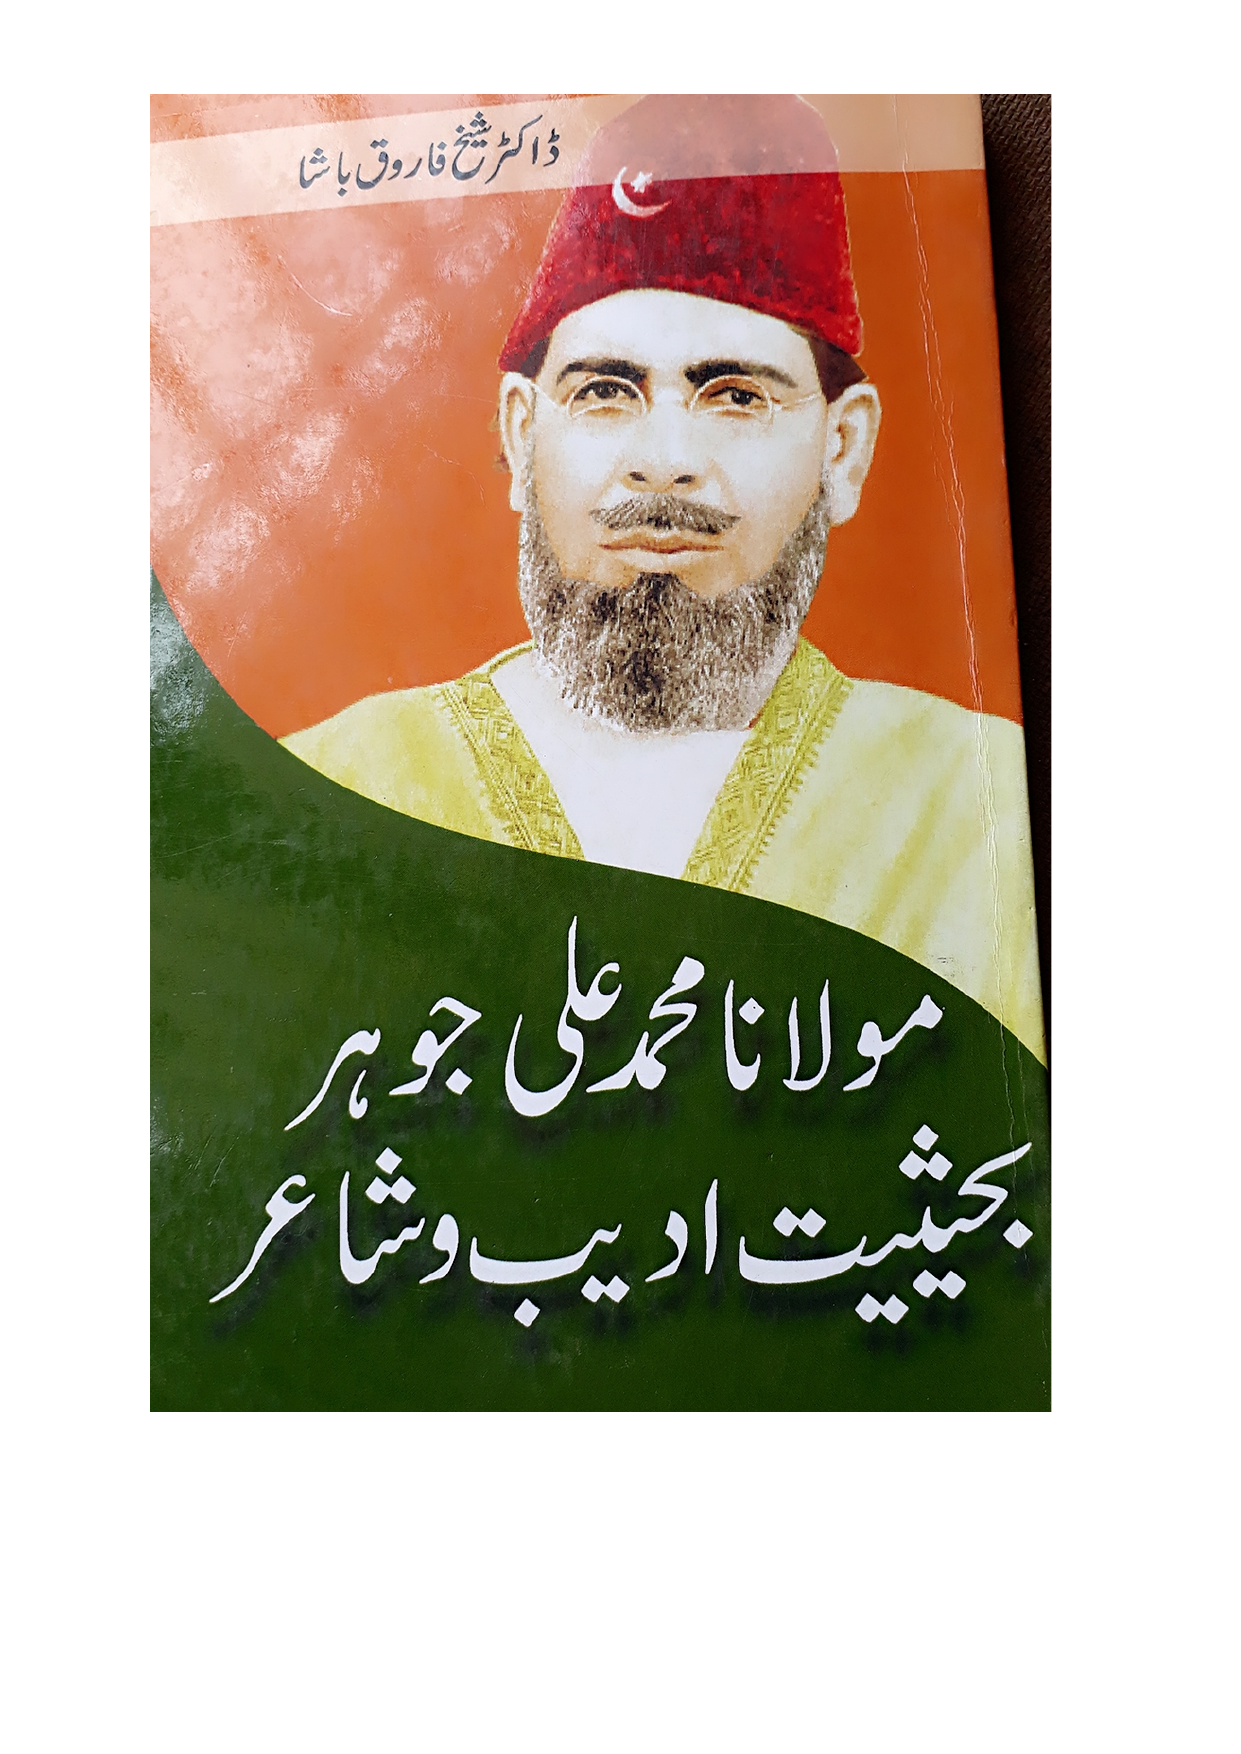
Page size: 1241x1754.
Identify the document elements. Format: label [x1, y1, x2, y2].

picture [150, 94, 1052, 1412]
